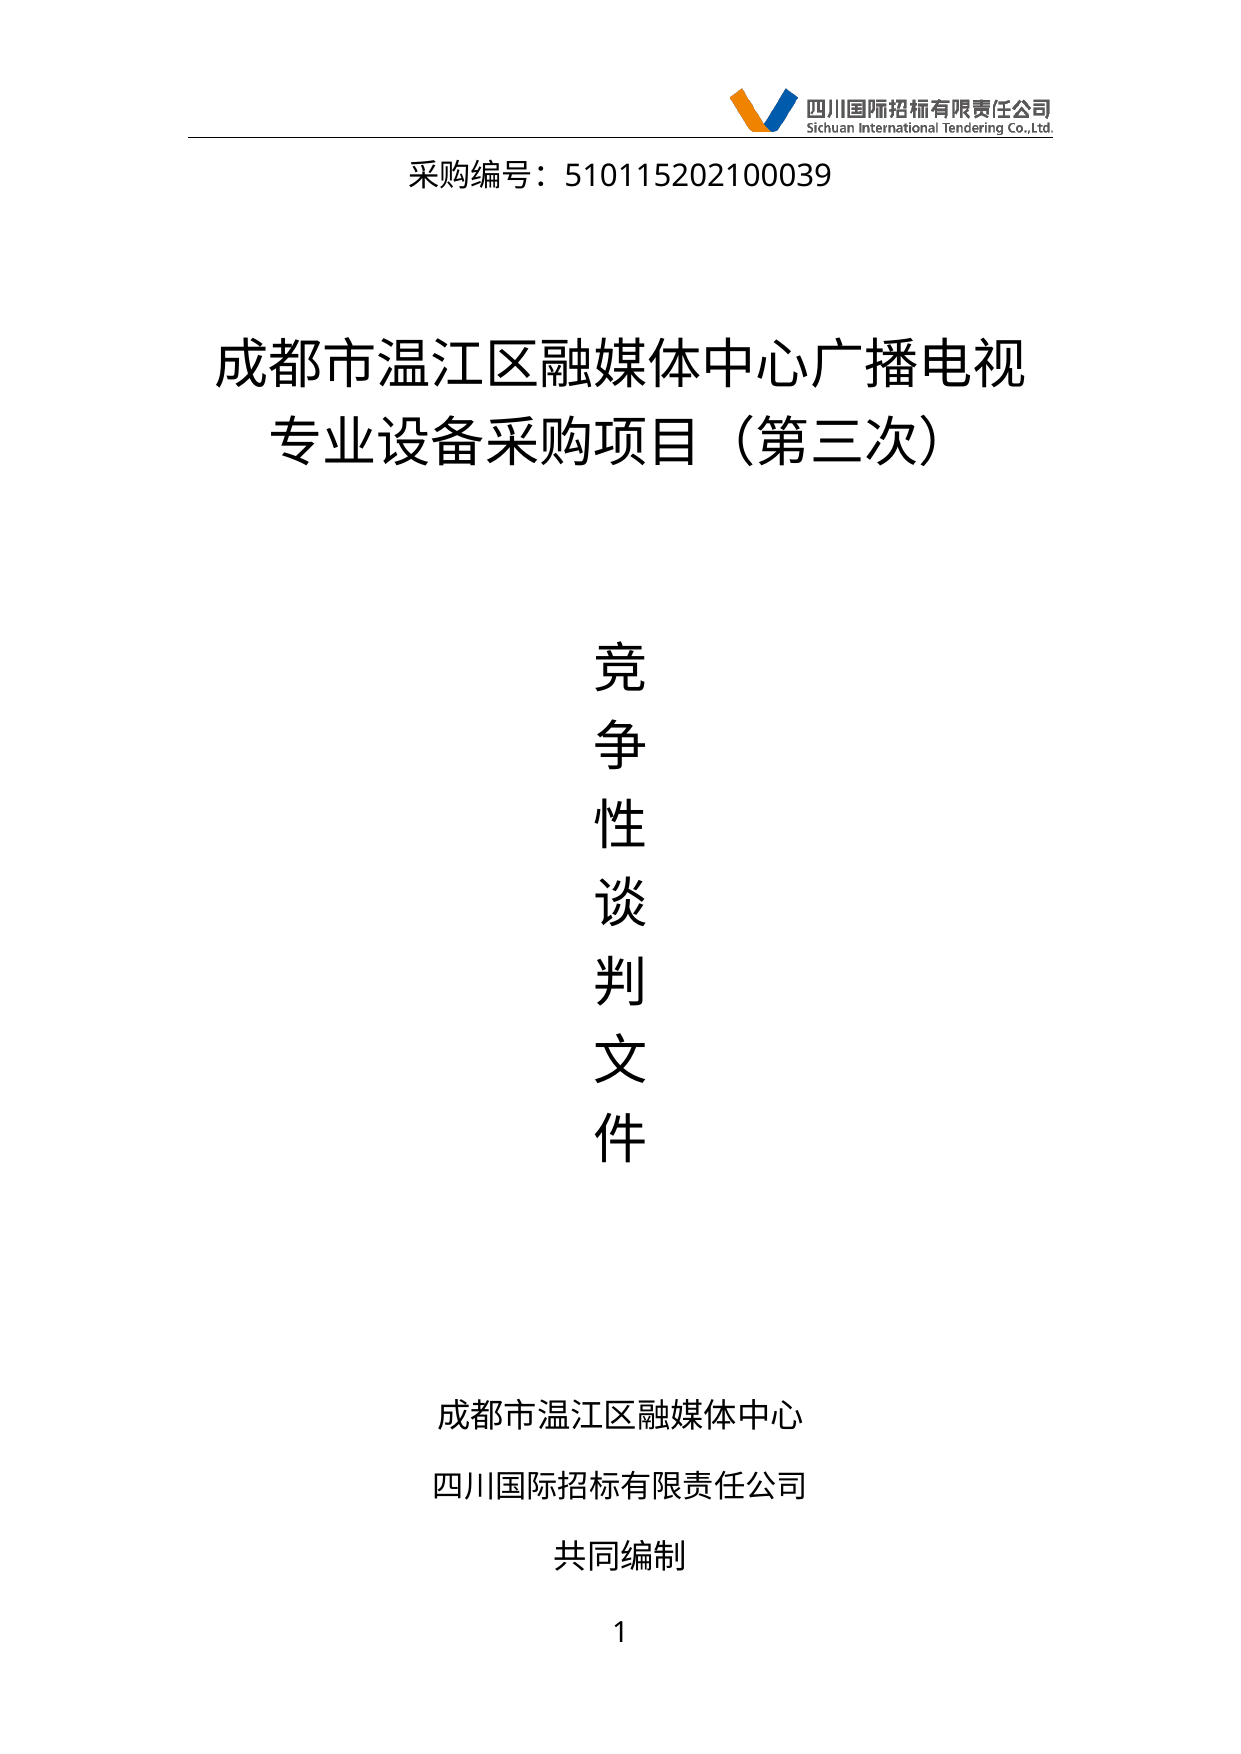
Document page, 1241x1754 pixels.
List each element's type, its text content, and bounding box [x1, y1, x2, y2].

text 性 [187, 781, 1053, 860]
text 成都市温江区融媒体中心 [187, 1389, 1053, 1437]
text 共同编制 [187, 1529, 1053, 1578]
text 四川国际招标有限责任公司 [187, 1462, 1053, 1507]
text 争 [187, 703, 1053, 781]
text 采购编号：510115202100039 [187, 150, 1053, 195]
text 谈 [187, 860, 1053, 938]
picture [729, 88, 1053, 135]
text 件 [187, 1095, 1053, 1174]
text 文 [187, 1017, 1053, 1095]
text 判 [187, 938, 1053, 1017]
text 成都市温江区融媒体中心广播电视专业设备采购项目（第三次） [187, 320, 1053, 477]
text 竞 [187, 624, 1053, 703]
